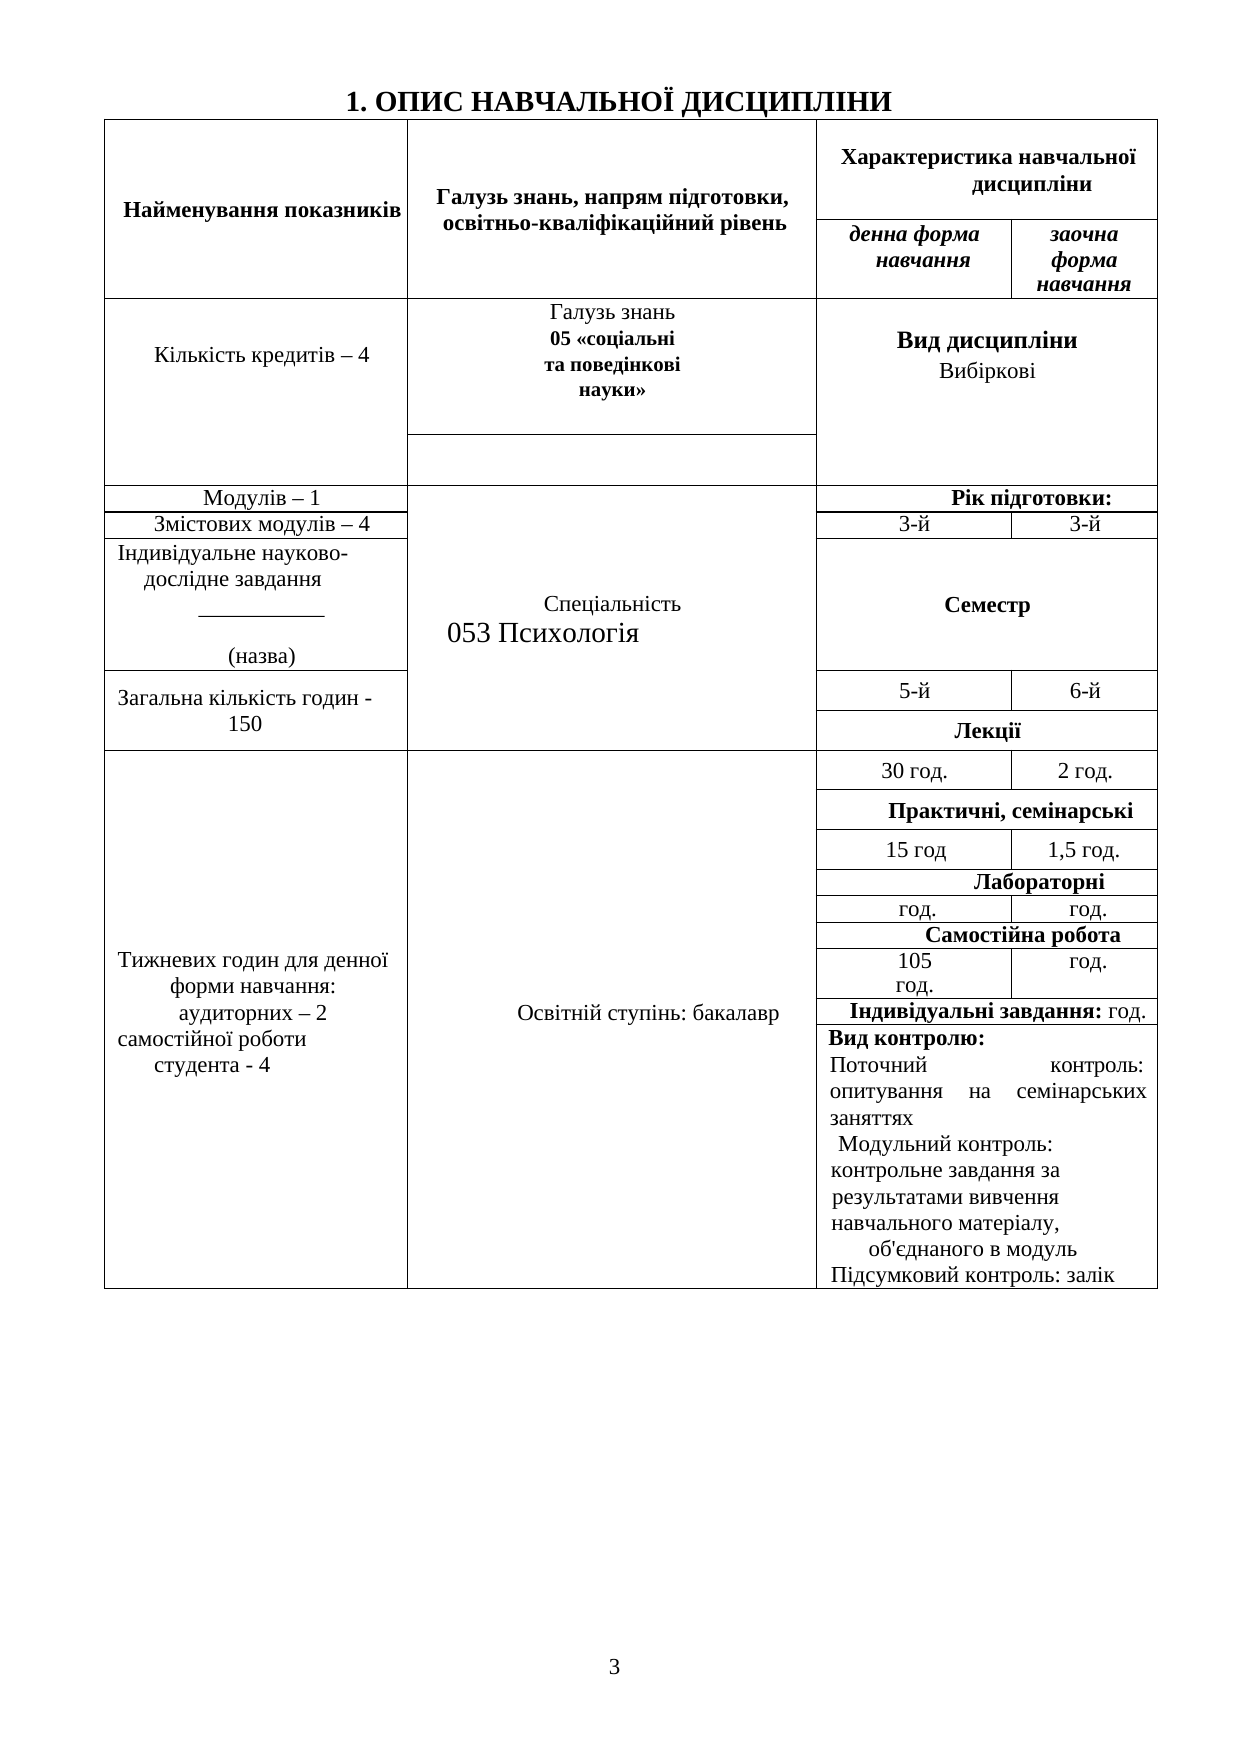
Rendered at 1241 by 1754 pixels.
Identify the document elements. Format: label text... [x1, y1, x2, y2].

table_cell Вид дисципліни Вибіркові [817, 299, 1157, 485]
text 1. ОПИС НАВЧАЛЬНОЇ ДИСЦИПЛІНИ [345, 84, 1163, 118]
table_cell Змістових модулів – 4 [105, 513, 407, 538]
table_cell 105 год. [817, 949, 1011, 998]
table_header Характеристика навчальної дисципліни [817, 120, 1157, 219]
table_cell 15 год [817, 830, 1011, 869]
table_cell Рік підготовки: [817, 486, 1157, 511]
table_cell Індивідуальне науково- дослідне завдання (назва) [105, 539, 407, 669]
table_cell Індивідуальні завдання: год. [817, 999, 1157, 1024]
table_cell 2 год. [1012, 751, 1157, 789]
table_cell Вид контролю: Поточний контроль: опитування на семінарських заняттях Модульний контроль: контрольне завдання за результатами вивчення навчального матеріалу, об'єднаного в модуль Підсумковий контроль: залік [817, 1025, 1157, 1288]
table_cell 3-й [1012, 513, 1157, 538]
table_cell 3-й [817, 513, 1011, 538]
table_cell Лекції [817, 711, 1157, 749]
table_header Найменування показників [105, 120, 407, 298]
table_cell Спеціальність 053 Психологія [408, 486, 816, 749]
table_cell Загальна кількість годин - 150 [105, 671, 407, 749]
table_cell [408, 435, 816, 485]
table_cell Самостійна робота [817, 923, 1157, 948]
table_cell Тижневих годин для денної форми навчання: аудиторних – 2 самостійної роботи студента - 4 [105, 751, 407, 1288]
table_cell Семестр [817, 539, 1157, 669]
table_cell Кількість кредитів – 4 [105, 299, 407, 485]
table_cell Галузь знань 05 «соціальні та поведінкові науки» [408, 299, 816, 434]
table_cell 6-й [1012, 671, 1157, 709]
table_cell Освітній ступінь: бакалавр [408, 751, 816, 1288]
table_header Галузь знань, напрям підготовки, освітньо-кваліфікаційний рівень [408, 120, 816, 298]
table_cell 5-й [817, 671, 1011, 709]
table_cell заочна форма навчання [1012, 220, 1157, 298]
table_cell Лабораторні [817, 870, 1157, 895]
table_cell Практичні, семінарські [817, 790, 1157, 829]
table_cell денна форма навчання [817, 220, 1011, 298]
table_cell год. [1012, 896, 1157, 922]
table_cell 30 год. [817, 751, 1011, 789]
table_cell Модулів – 1 [105, 486, 407, 511]
table_cell год. [817, 896, 1011, 922]
table_cell 1,5 год. [1012, 830, 1157, 869]
table_cell год. [1012, 949, 1157, 998]
